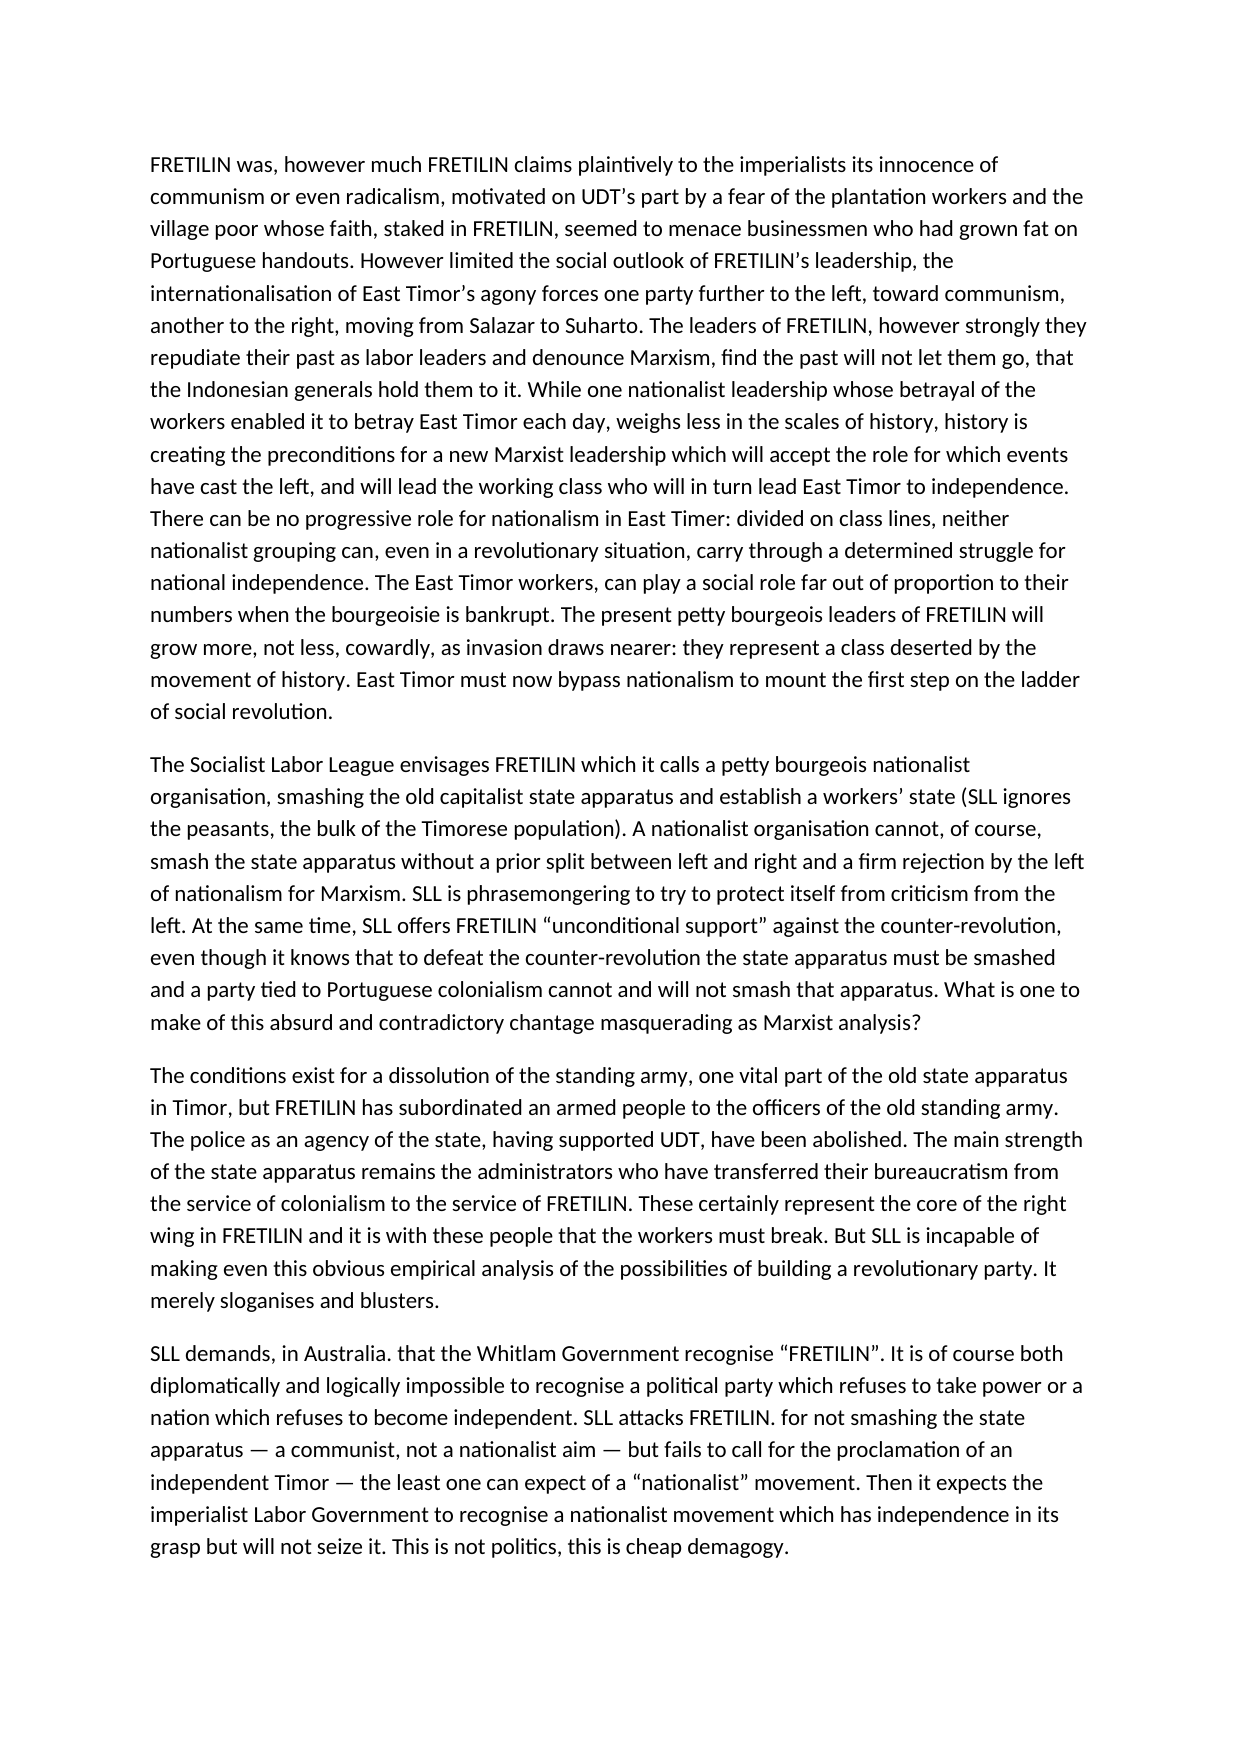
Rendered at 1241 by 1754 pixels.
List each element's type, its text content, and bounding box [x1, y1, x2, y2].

text The Socialist Labor League envisages FRETILIN which it calls a petty bourgeois nationalist organisation, smashing the old capitalist state apparatus and establish a workers’ state (SLL ignores the peasants, the bulk of the Timorese population). A nationalist organisation cannot, of course, smash the state apparatus without a prior split between left and right and a firm rejection by the left of nationalism for Marxism. SLL is phrasemongering to try to protect itself from criticism from the left. At the same time, SLL offers FRETILIN “unconditional support” against the counter-revolution, even though it knows that to defeat the counter-revolution the state apparatus must be smashed and a party tied to Portuguese colonialism cannot and will not smash that apparatus. What is one to make of this absurd and contradictory chantage masquerading as Marxist analysis? [150, 750, 1090, 1036]
text SLL demands, in Australia. that the Whitlam Government recognise “FRETILIN”. It is of course both diplomatically and logically impossible to recognise a political party which refuses to take power or a nation which refuses to become independent. SLL attacks FRETILIN. for not smashing the state apparatus — a communist, not a nationalist aim — but fails to call for the proclamation of an independent Timor — the least one can expect of a “nationalist” movement. Then it expects the imperialist Labor Government to recognise a nationalist movement which has independence in its grasp but will not seize it. This is not politics, this is cheap demagogy. [150, 1339, 1090, 1560]
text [150, 150, 1090, 725]
text The conditions exist for a dissolution of the standing army, one vital part of the old state apparatus in Timor, but FRETILIN has subordinated an armed people to the officers of the old standing army. The police as an agency of the state, having supported UDT, have been abolished. The main strength of the state apparatus remains the administrators who have transferred their bureaucratism from the service of colonialism to the service of FRETILIN. These certainly represent the core of the right wing in FRETILIN and it is with these people that the workers must break. But SLL is incapable of making even this obvious empirical analysis of the possibilities of building a revolutionary party. It merely sloganises and blusters. [150, 1061, 1090, 1314]
